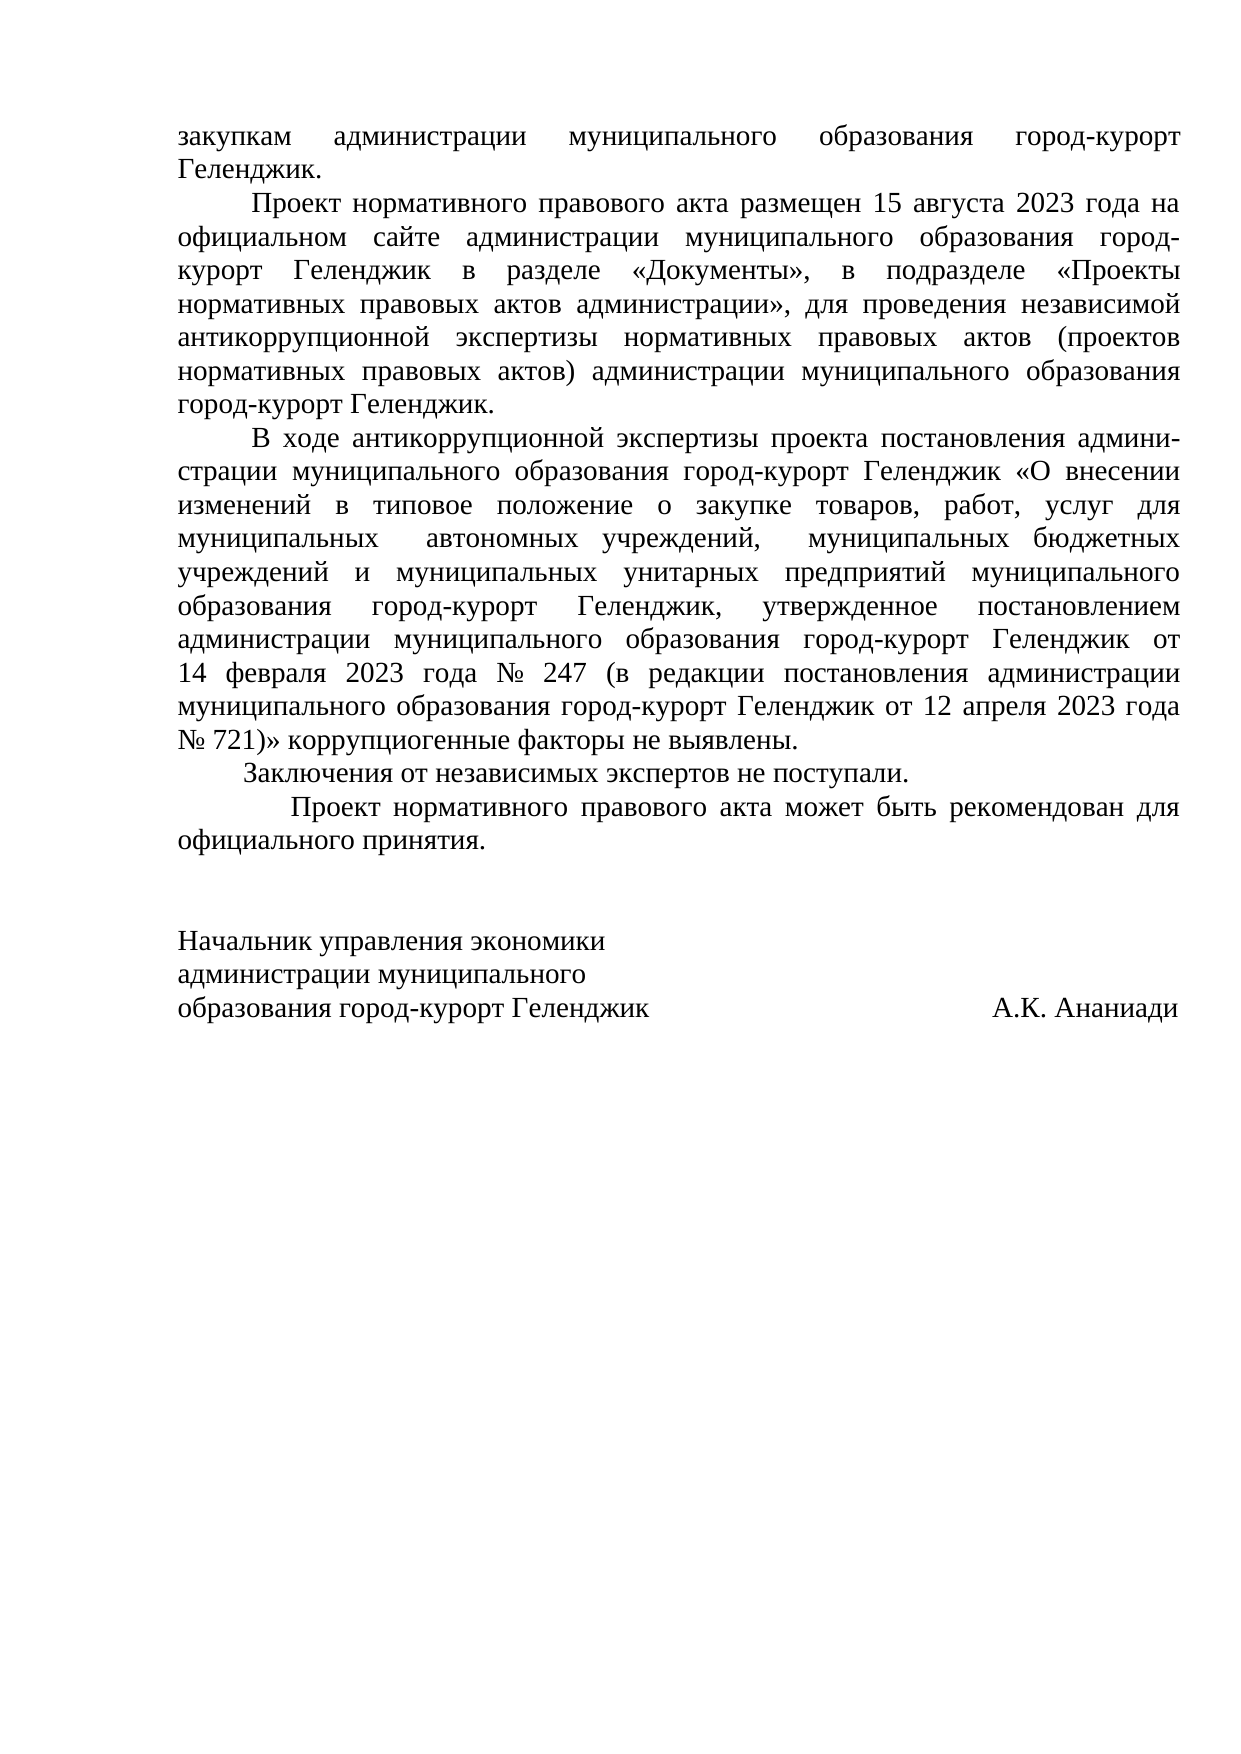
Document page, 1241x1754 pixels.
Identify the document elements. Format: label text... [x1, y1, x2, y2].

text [177, 118, 1181, 185]
text Проект нормативного правового акта может быть рекомендован для официального принятия. [177, 789, 1181, 856]
text администрации муниципального [177, 957, 1181, 990]
text Заключения от независимых экспертов не поступали. [177, 755, 1181, 789]
text Проект нормативного правового акта размещен 15 августа 2023 года на официальном сайте администрации муниципального образования город- курорт Геленджик в разделе «Документы», в подразделе «Проекты нормативных правовых актов администрации», для проведения независимой антикоррупционной экспертизы нормативных правовых актов (проектов нормативных правовых актов) администрации муниципального образования город-курорт Геленджик. [177, 185, 1181, 420]
text Начальник управления экономики [177, 923, 1181, 957]
text образования город-курорт Геленджик А.К. Ананиади [177, 990, 1181, 1024]
text В ходе антикоррупционной экспертизы проекта постановления админи-страции муниципального образования город-курорт Геленджик «О внесении изменений в типовое положение о закупке товаров, работ, услуг для муниципальных автономных учреждений, муниципальных бюджетных учреждений и муниципальных унитарных предприятий муниципального образования город-курорт Геленджик, утвержденное постановлением администрации муниципального образования город-курорт Геленджик от 14 февраля 2023 года № 247 (в редакции постановления администрации муниципального образования город-курорт Геленджик от 12 апреля 2023 года № 721)» коррупциогенные факторы не выявлены. [177, 420, 1181, 755]
